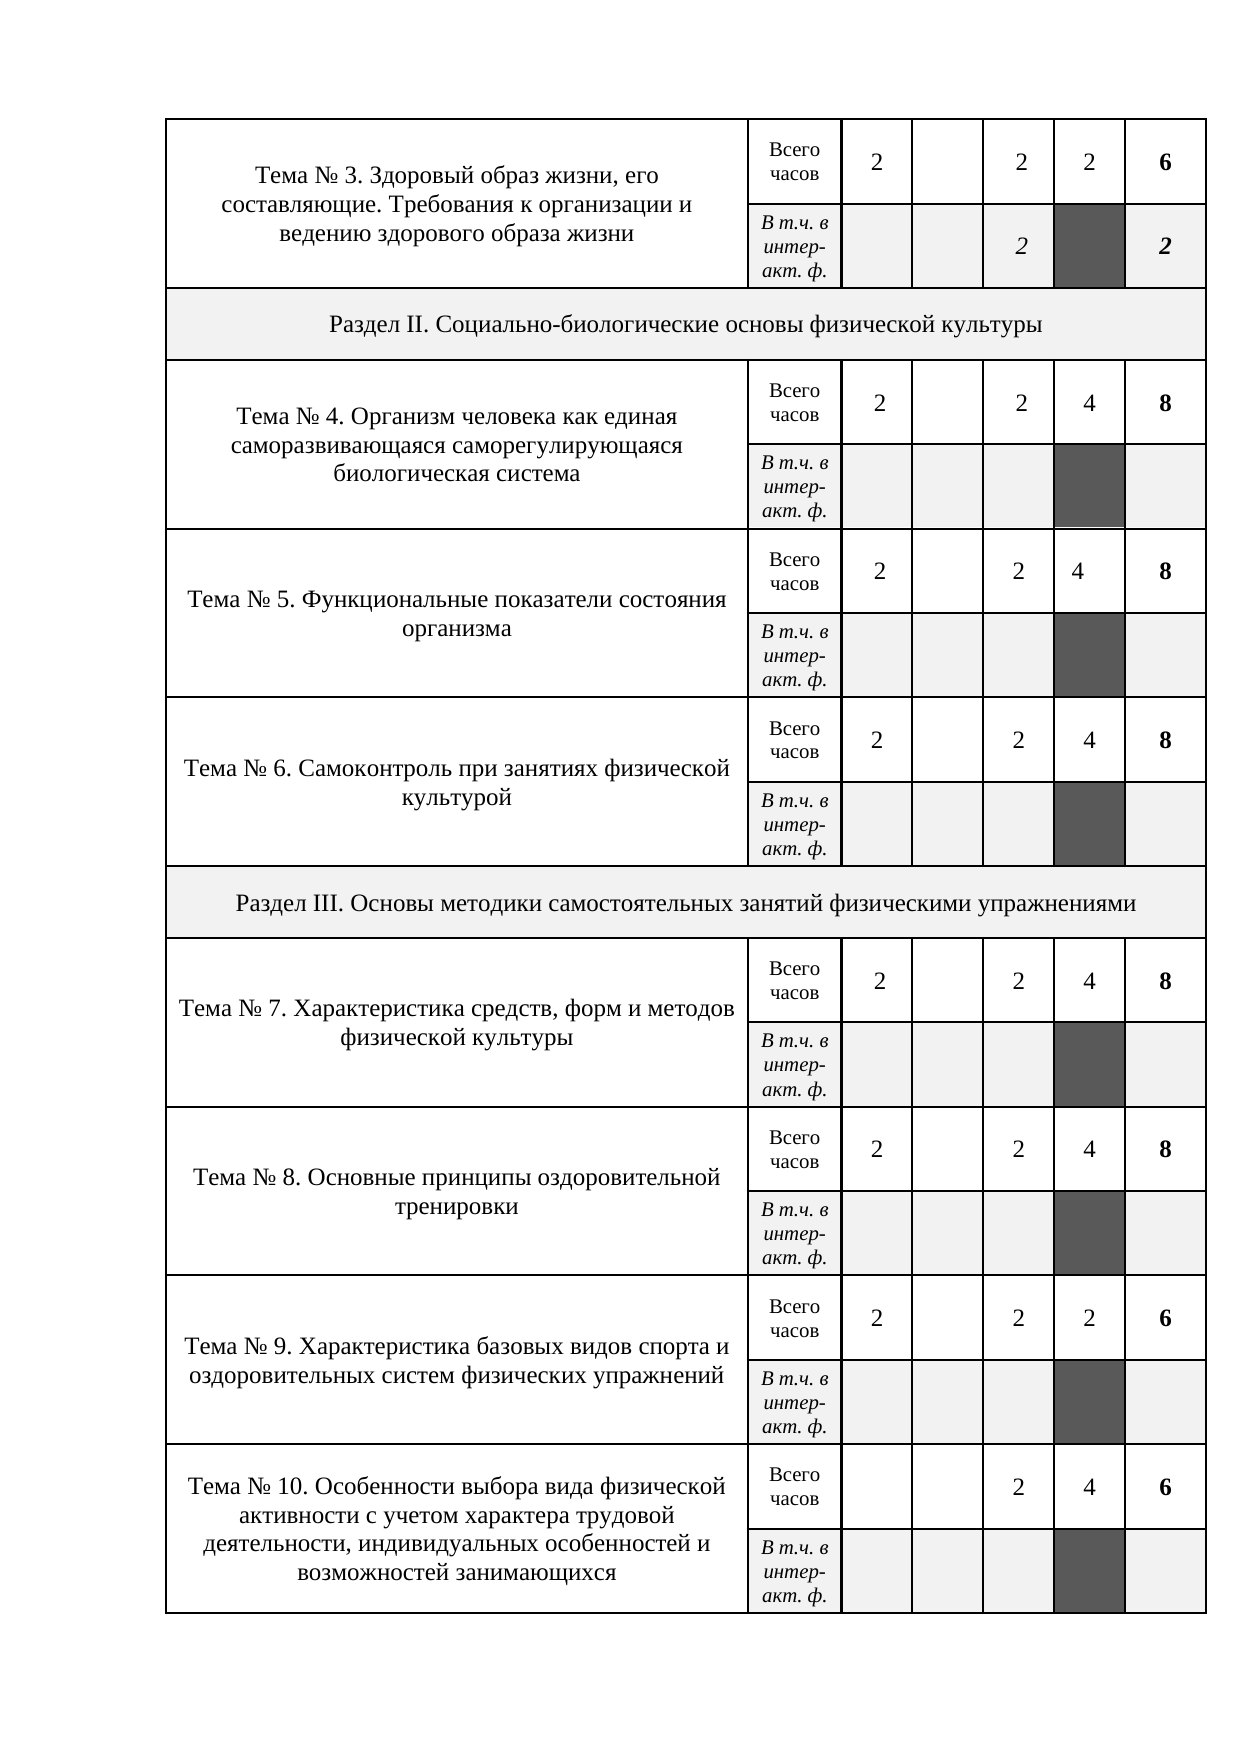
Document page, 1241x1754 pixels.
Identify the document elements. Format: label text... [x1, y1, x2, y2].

table_cell [1055, 1192, 1124, 1274]
table_cell 2 [843, 530, 911, 612]
table_cell Тема № 6. Самоконтроль при занятиях физической культурой [167, 698, 747, 865]
table_cell Всего часов [749, 120, 840, 202]
table_cell [984, 1361, 1053, 1443]
table_cell Тема № 7. Характеристика средств, форм и методов физической культуры [167, 939, 747, 1106]
table_cell [1055, 614, 1124, 696]
table_cell 2 [1055, 120, 1124, 202]
table_cell В т.ч. в интер-акт. ф. [749, 1530, 840, 1612]
table_cell Тема № 3. Здоровый образ жизни, его составляющие. Требования к организации и ведению здорового образа жизни [167, 120, 747, 287]
table_cell [913, 361, 982, 443]
table_cell Раздел II. Социально-биологические основы физической культуры [167, 289, 1205, 359]
table_cell 2 [843, 120, 911, 202]
table_cell [843, 1023, 911, 1106]
table_cell [1126, 1530, 1205, 1612]
table_cell 2 [843, 1108, 911, 1190]
table_cell [913, 120, 982, 202]
table_cell [1126, 1023, 1205, 1106]
table_cell Тема № 10. Особенности выбора вида физической активности с учетом характера трудовой деятельности, индивидуальных особенностей и возможностей занимающихся [167, 1445, 747, 1612]
table_cell В т.ч. в интер-акт. ф. [749, 783, 840, 865]
table_cell В т.ч. в интер-акт. ф. [749, 1192, 840, 1274]
table_cell Тема № 8. Основные принципы оздоровительной тренировки [167, 1108, 747, 1274]
table_cell [1055, 1361, 1124, 1443]
table_cell [984, 614, 1053, 696]
table_cell [913, 783, 982, 865]
table_cell 8 [1126, 1108, 1205, 1190]
table_cell 4 [1055, 939, 1124, 1021]
table_cell [1055, 205, 1124, 287]
table_cell В т.ч. в интер-акт. ф. [749, 205, 840, 287]
table_cell [913, 1530, 982, 1612]
table_cell Тема № 5. Функциональные показатели состояния организма [167, 530, 747, 696]
table_cell [1055, 1023, 1124, 1106]
table_cell [913, 614, 982, 696]
table_cell [843, 614, 911, 696]
table_cell [913, 445, 982, 527]
table_cell Всего часов [749, 939, 840, 1021]
table_cell Всего часов [749, 1276, 840, 1359]
table_cell Всего часов [749, 361, 840, 443]
table_cell 8 [1126, 361, 1205, 443]
table_cell 4 [1055, 1108, 1124, 1190]
table_cell [913, 698, 982, 781]
table_cell [843, 445, 911, 527]
table_cell В т.ч. в интер-акт. ф. [749, 445, 840, 527]
table_cell [1055, 445, 1124, 527]
table_cell 2 [1055, 1276, 1124, 1359]
table_cell Всего часов [749, 1108, 840, 1190]
table_cell 2 [984, 1108, 1053, 1190]
table_cell 8 [1126, 530, 1205, 612]
table_cell [913, 1361, 982, 1443]
table_cell [913, 1445, 982, 1527]
table_cell В т.ч. в интер-акт. ф. [749, 614, 840, 696]
table_cell [1126, 783, 1205, 865]
table_cell 2 [984, 939, 1053, 1021]
table_cell [1126, 1361, 1205, 1443]
table_cell [843, 1445, 911, 1527]
table_cell 6 [1126, 120, 1205, 202]
table_cell 8 [1126, 939, 1205, 1021]
table_cell 8 [1126, 698, 1205, 781]
table_cell [913, 1192, 982, 1274]
table_cell 6 [1126, 1445, 1205, 1527]
table_cell [843, 783, 911, 865]
table_cell В т.ч. в интер-акт. ф. [749, 1361, 840, 1443]
table_cell 4 [1055, 530, 1124, 612]
table_cell [843, 1530, 911, 1612]
table_cell Раздел III. Основы методики самостоятельных занятий физическими упражнениями [167, 867, 1205, 937]
table_cell [843, 1192, 911, 1274]
table_cell 4 [1055, 361, 1124, 443]
table_cell Всего часов [749, 530, 840, 612]
table_cell [1126, 445, 1205, 527]
table_cell 2 [843, 698, 911, 781]
table_cell [913, 530, 982, 612]
table_cell 6 [1126, 1276, 1205, 1359]
table_cell Всего часов [749, 1445, 840, 1527]
table_cell [984, 783, 1053, 865]
table_cell 2 [984, 530, 1053, 612]
table_cell 2 [984, 205, 1053, 287]
table_cell 2 [984, 120, 1053, 202]
table_cell [843, 1361, 911, 1443]
table_cell Всего часов [749, 698, 840, 781]
table_cell [1055, 1530, 1124, 1612]
table_cell Тема № 4. Организм человека как единая саморазвивающаяся саморегулирующаяся биологическая система [167, 361, 747, 527]
table_cell 2 [984, 1276, 1053, 1359]
table_cell [913, 1276, 982, 1359]
table_cell Тема № 9. Характеристика базовых видов спорта и оздоровительных систем физических упражнений [167, 1276, 747, 1443]
table_cell [984, 445, 1053, 527]
table_cell [1055, 783, 1124, 865]
table_cell 2 [843, 939, 911, 1021]
table_cell 2 [984, 698, 1053, 781]
table_cell 2 [1126, 205, 1205, 287]
table_cell 4 [1055, 1445, 1124, 1527]
table_cell [913, 1108, 982, 1190]
table_cell 2 [843, 361, 911, 443]
table_cell В т.ч. в интер-акт. ф. [749, 1023, 840, 1106]
table_cell 4 [1055, 698, 1124, 781]
table_cell [913, 939, 982, 1021]
table_cell 2 [984, 361, 1053, 443]
table_cell [984, 1192, 1053, 1274]
table_cell [1126, 1192, 1205, 1274]
table_cell [843, 205, 911, 287]
table_cell [913, 1023, 982, 1106]
table_cell [913, 205, 982, 287]
table_cell 2 [984, 1445, 1053, 1527]
table_cell [984, 1023, 1053, 1106]
table_cell 2 [843, 1276, 911, 1359]
table_cell [1126, 614, 1205, 696]
table_cell [984, 1530, 1053, 1612]
